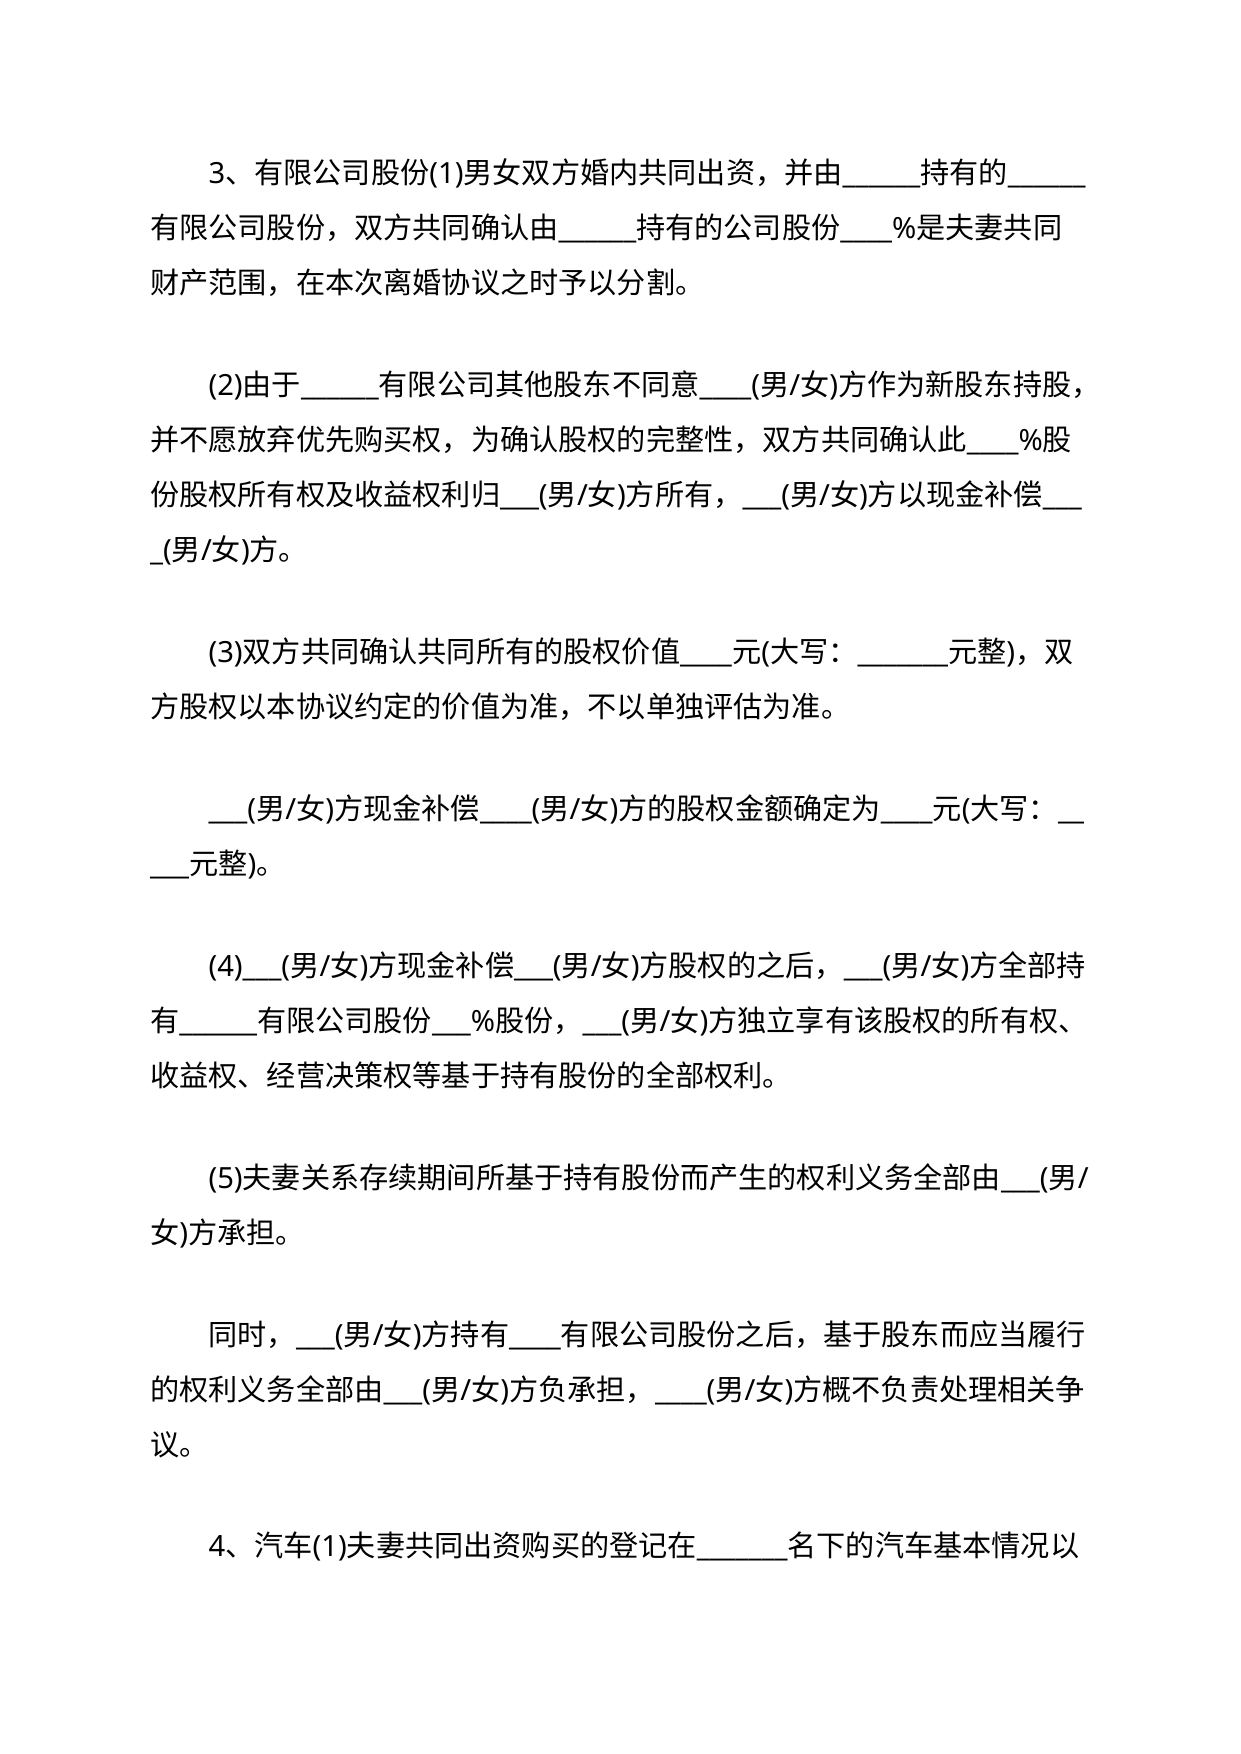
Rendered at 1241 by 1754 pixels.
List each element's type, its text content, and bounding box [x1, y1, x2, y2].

text (3)双方共同确认共同所有的股权价值____元(大写：_______元整)，双方股权以本协议约定的价值为准，不以单独评估为准。 [150, 629, 1090, 726]
text (4)___(男/女)方现金补偿___(男/女)方股权的之后，___(男/女)方全部持有______有限公司股份___%股份，___(男/女)方独立享有该股权的所有权、收益权、经营决策权等基于持有股份的全部权利。 [150, 942, 1090, 1095]
text (5)夫妻关系存续期间所基于持有股份而产生的权利义务全部由___(男/女)方承担。 [150, 1154, 1090, 1252]
text 3、有限公司股份(1)男女双方婚内共同出资，并由______持有的______有限公司股份，双方共同确认由______持有的公司股份____%是夫妻共同财产范围，在本次离婚协议之时予以分割。 [150, 150, 1090, 302]
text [150, 1523, 1090, 1565]
text 同时，___(男/女)方持有____有限公司股份之后，基于股东而应当履行的权利义务全部由___(男/女)方负承担，____(男/女)方概不负责处理相关争议。 [150, 1311, 1090, 1463]
text ___(男/女)方现金补偿____(男/女)方的股权金额确定为____元(大写：_____元整)。 [150, 786, 1090, 883]
text (2)由于______有限公司其他股东不同意____(男/女)方作为新股东持股，并不愿放弃优先购买权，为确认股权的完整性，双方共同确认此____%股份股权所有权及收益权利归___(男/女)方所有，___(男/女)方以现金补偿____(男/女)方。 [150, 362, 1090, 569]
